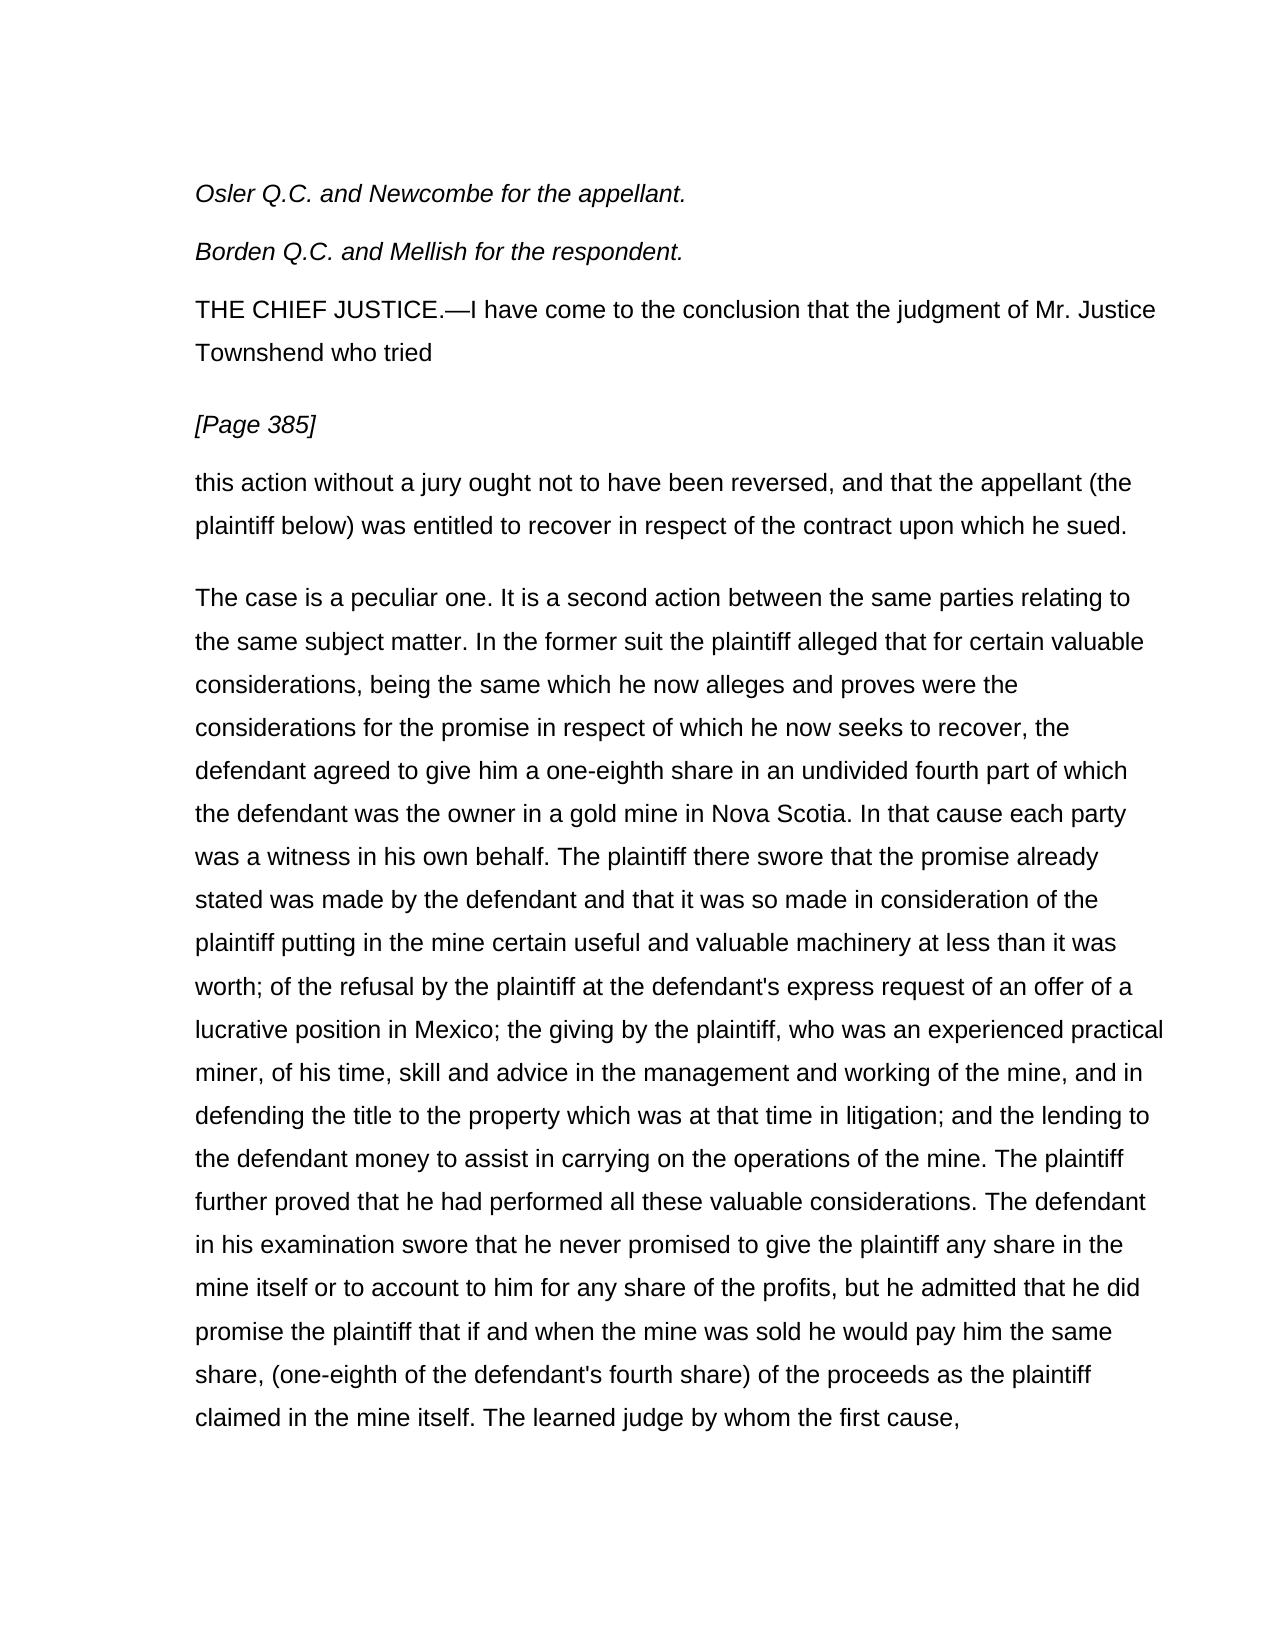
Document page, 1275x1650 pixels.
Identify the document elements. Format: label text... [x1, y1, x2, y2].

text Borden Q.C. and Mellish for the respondent. [195, 237, 1170, 265]
text Osler Q.C. and Newcombe for the appellant. [195, 179, 1170, 207]
text THE CHIEF JUSTICE.—I have come to the conclusion that the judgment of Mr. Justice Townshend who tried [195, 294, 1170, 366]
text The case is a peculiar one. It is a second action between the same parties relating to the same subject matter. In the former suit the plaintiff alleged that for certain valuable considerations, being the same which he now alleges and proves were the considerations for the promise in respect of which he now seeks to recover, the defendant agreed to give him a one-eighth share in an undivided fourth part of which the defendant was the owner in a gold mine in Nova Scotia. In that cause each party was a witness in his own behalf. The plaintiff there swore that the promise already stated was made by the defendant and that it was so made in consideration of the plaintiff putting in the mine certain useful and valuable machinery at less than it was worth; of the refusal by the plaintiff at the defendant's express request of an offer of a lucrative position in Mexico; the giving by the plaintiff, who was an experienced practical miner, of his time, skill and advice in the management and working of the mine, and in defending the title to the property which was at that time in litigation; and the lending to the defendant money to assist in carrying on the operations of the mine. The plaintiff further proved that he had performed all these valuable considerations. The defendant in his examination swore that he never promised to give the plaintiff any share in the mine itself or to account to him for any share of the profits, but he admitted that he did promise the plaintiff that if and when the mine was sold he would pay him the same share, (one-eighth of the defendant's fourth share) of the proceeds as the plaintiff claimed in the mine itself. The learned judge by whom the first cause, [195, 583, 1170, 1431]
text [Page 385] [195, 410, 1170, 439]
text this action without a jury ought not to have been reversed, and that the appellant (the plaintiff below) was entitled to recover in respect of the contract upon which he sued. [195, 468, 1170, 540]
